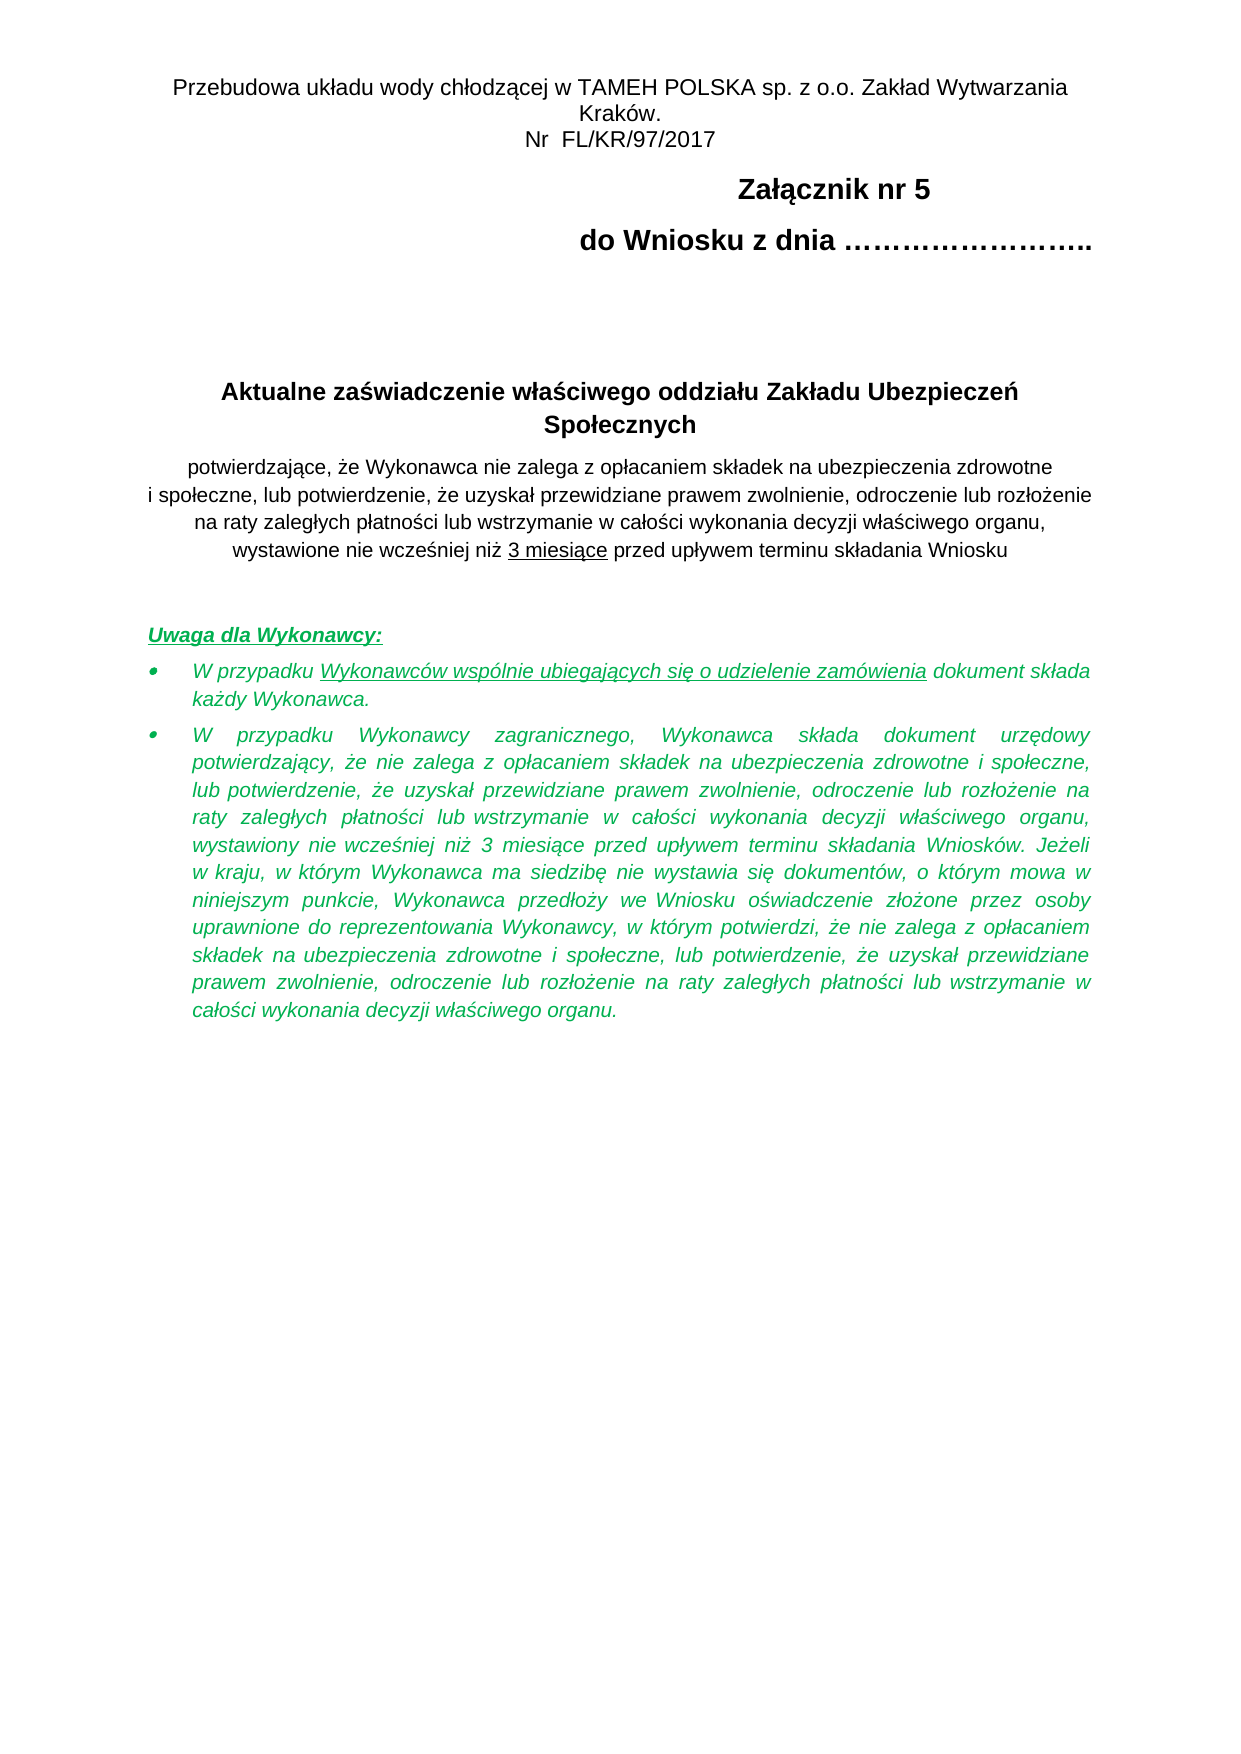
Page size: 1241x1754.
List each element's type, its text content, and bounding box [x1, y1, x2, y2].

list W przypadku Wykonawcy zagranicznego, Wykonawca składa dokument urzędowy potwierdzający, że nie zalega z opłacaniem składek na ubezpieczenia zdrowotne i społeczne, lub potwierdzenie, że uzyskał przewidziane prawem zwolnienie, odroczenie lub rozłożenie na raty zaległych płatności lub wstrzymanie w całości wykonania decyzji właściwego organu, wystawiony nie wcześniej niż 3 miesiące przed upływem terminu składania Wniosków. Jeżeli w kraju, w którym Wykonawca ma siedzibę nie wystawia się dokumentów, o którym mowa w niniejszym punkcie, Wykonawca przedłoży we Wniosku oświadczenie złożone przez osoby uprawnione do reprezentowania Wykonawcy, w którym potwierdzi, że nie zalega z opłacaniem składek na ubezpieczenia zdrowotne i społeczne, lub potwierdzenie, że uzyskał przewidziane prawem zwolnienie, odroczenie lub rozłożenie na raty zaległych płatności lub wstrzymanie w całości wykonania decyzji właściwego organu. [148, 722, 1093, 1021]
text potwierdzające, że Wykonawca nie zalega z opłacaniem składek na ubezpieczenia zdrowotne i społeczne, lub potwierdzenie, że uzyskał przewidziane prawem zwolnienie, odroczenie lub rozłożenie na raty zaległych płatności lub wstrzymanie w całości wykonania decyzji właściwego organu, wystawione nie wcześniej niż 3 miesiące przed upływem terminu składania Wniosku [148, 455, 1093, 562]
text do Wniosku z dnia …………………….. [148, 223, 1093, 257]
text Uwaga dla Wykonawcy: [148, 623, 1093, 647]
list W przypadku Wykonawców wspólnie ubiegających się o udzielenie zamówienia dokument składa każdy Wykonawca. [148, 659, 1093, 711]
text Aktualne zaświadczenie właściwego oddziału Zakładu Ubezpieczeń Społecznych [148, 377, 1093, 438]
text Załącznik nr 5 [148, 172, 1093, 206]
